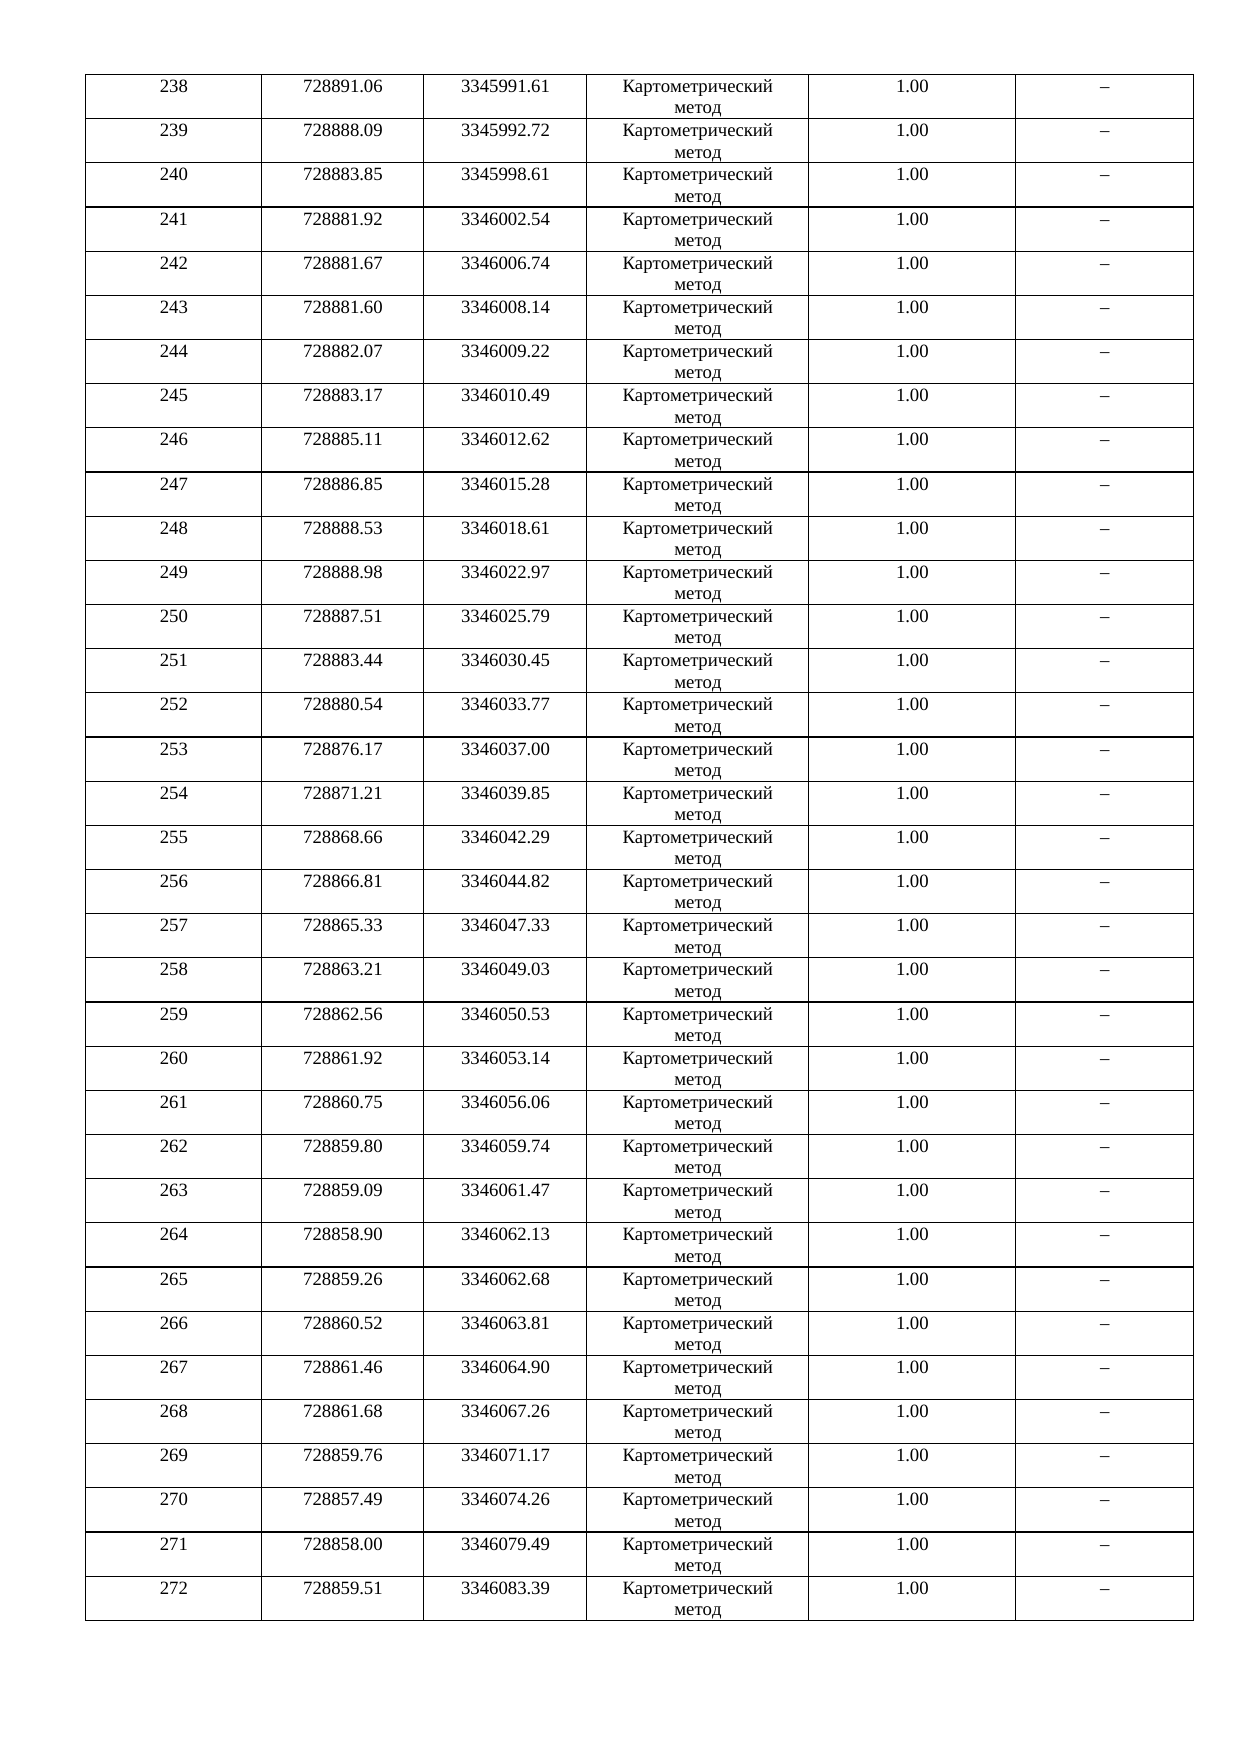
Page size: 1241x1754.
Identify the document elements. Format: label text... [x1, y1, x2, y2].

table_cell Картометрический метод [587, 826, 808, 869]
table_cell 257 [86, 914, 261, 957]
table_cell 728863.21 [262, 958, 423, 1001]
table_cell 3346002.54 [424, 208, 586, 251]
table_cell 239 [86, 119, 261, 162]
table_cell 728883.85 [262, 163, 423, 206]
table_cell 1.00 [809, 340, 1015, 383]
table_cell – [1016, 914, 1193, 957]
table_cell 728881.92 [262, 208, 423, 251]
table_cell 3346067.26 [424, 1400, 586, 1443]
table_cell Картометрический метод [587, 738, 808, 781]
table_cell 3346022.97 [424, 561, 586, 604]
table_cell 3346071.17 [424, 1444, 586, 1487]
table_cell 1.00 [809, 473, 1015, 516]
table_cell 240 [86, 163, 261, 206]
table_cell 1.00 [809, 1312, 1015, 1355]
table_cell 1.00 [809, 1488, 1015, 1531]
table_cell 3346047.33 [424, 914, 586, 957]
table_cell 1.00 [809, 517, 1015, 560]
table_cell – [1016, 517, 1193, 560]
table_cell – [1016, 428, 1193, 471]
table_cell 728860.52 [262, 1312, 423, 1355]
table_cell Картометрический метод [587, 870, 808, 913]
table_cell Картометрический метод [587, 1268, 808, 1311]
table_cell – [1016, 473, 1193, 516]
table_cell 3346049.03 [424, 958, 586, 1001]
table_cell 3346083.39 [424, 1577, 586, 1620]
table_cell 728881.67 [262, 252, 423, 295]
table_cell – [1016, 384, 1193, 427]
table_cell 1.00 [809, 738, 1015, 781]
table_cell 1.00 [809, 693, 1015, 736]
table_cell 3346044.82 [424, 870, 586, 913]
table_cell 243 [86, 296, 261, 339]
table_cell 728861.46 [262, 1356, 423, 1399]
table_cell 3346050.53 [424, 1003, 586, 1046]
table_cell – [1016, 1444, 1193, 1487]
table_cell 254 [86, 782, 261, 825]
table_cell 3345991.61 [424, 75, 586, 118]
table_cell Картометрический метод [587, 1533, 808, 1576]
table_cell Картометрический метод [587, 1179, 808, 1222]
table_cell 3346025.79 [424, 605, 586, 648]
table_cell 246 [86, 428, 261, 471]
table_cell – [1016, 1179, 1193, 1222]
table_cell – [1016, 649, 1193, 692]
table_cell 728888.98 [262, 561, 423, 604]
table_cell – [1016, 75, 1193, 118]
table_cell 1.00 [809, 1444, 1015, 1487]
table_cell 238 [86, 75, 261, 118]
table_cell – [1016, 738, 1193, 781]
table_cell Картометрический метод [587, 1003, 808, 1046]
table_cell 728859.26 [262, 1268, 423, 1311]
table_cell Картометрический метод [587, 693, 808, 736]
table_cell 252 [86, 693, 261, 736]
table_cell 251 [86, 649, 261, 692]
table_cell Картометрический метод [587, 1488, 808, 1531]
table_cell – [1016, 296, 1193, 339]
table_cell 3346030.45 [424, 649, 586, 692]
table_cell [587, 1577, 808, 1620]
table_cell – [1016, 1312, 1193, 1355]
table_cell – [1016, 561, 1193, 604]
table_cell 1.00 [809, 1047, 1015, 1090]
table_cell 1.00 [809, 1356, 1015, 1399]
table_cell 1.00 [809, 1577, 1015, 1620]
table_cell Картометрический метод [587, 252, 808, 295]
table_cell 1.00 [809, 914, 1015, 957]
table_cell – [1016, 1223, 1193, 1266]
table_cell 3345998.61 [424, 163, 586, 206]
table_cell – [1016, 693, 1193, 736]
table_cell 1.00 [809, 1179, 1015, 1222]
table_cell – [1016, 340, 1193, 383]
table_cell 1.00 [809, 163, 1015, 206]
table_cell 1.00 [809, 428, 1015, 471]
table_cell Картометрический метод [587, 428, 808, 471]
table_cell 728883.44 [262, 649, 423, 692]
table_cell 264 [86, 1223, 261, 1266]
table_cell 244 [86, 340, 261, 383]
table_cell 728882.07 [262, 340, 423, 383]
table_cell – [1016, 1577, 1193, 1620]
table_cell – [1016, 1047, 1193, 1090]
table_cell 728861.68 [262, 1400, 423, 1443]
table_cell 1.00 [809, 296, 1015, 339]
table_cell 3346033.77 [424, 693, 586, 736]
table_cell Картометрический метод [587, 163, 808, 206]
table_cell – [1016, 1003, 1193, 1046]
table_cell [587, 75, 808, 118]
table_cell 272 [86, 1577, 261, 1620]
table_cell 728883.17 [262, 384, 423, 427]
table_cell Картометрический метод [587, 1135, 808, 1178]
table_cell 1.00 [809, 75, 1015, 118]
table_cell – [1016, 1091, 1193, 1134]
table_cell – [1016, 1268, 1193, 1311]
table_cell Картометрический метод [587, 561, 808, 604]
table_cell Картометрический метод [587, 914, 808, 957]
table_cell 728891.06 [262, 75, 423, 118]
table_cell – [1016, 605, 1193, 648]
table_cell 241 [86, 208, 261, 251]
table_cell 3345992.72 [424, 119, 586, 162]
table_cell Картометрический метод [587, 1444, 808, 1487]
table_cell 3346056.06 [424, 1091, 586, 1134]
table_cell 261 [86, 1091, 261, 1134]
table_cell 728866.81 [262, 870, 423, 913]
table_cell 3346042.29 [424, 826, 586, 869]
table_cell 270 [86, 1488, 261, 1531]
table_cell – [1016, 1356, 1193, 1399]
table_cell – [1016, 782, 1193, 825]
table_cell 271 [86, 1533, 261, 1576]
table_cell 728859.76 [262, 1444, 423, 1487]
table_cell Картометрический метод [587, 517, 808, 560]
table_cell 3346010.49 [424, 384, 586, 427]
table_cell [587, 119, 808, 162]
table_cell 3346037.00 [424, 738, 586, 781]
table_cell – [1016, 870, 1193, 913]
table_cell 728881.60 [262, 296, 423, 339]
table_cell 3346074.26 [424, 1488, 586, 1531]
table_cell 728880.54 [262, 693, 423, 736]
table_cell 3346008.14 [424, 296, 586, 339]
table_cell – [1016, 163, 1193, 206]
table_cell 1.00 [809, 958, 1015, 1001]
table_cell 1.00 [809, 1003, 1015, 1046]
table_cell 242 [86, 252, 261, 295]
table_cell 262 [86, 1135, 261, 1178]
table_cell Картометрический метод [587, 384, 808, 427]
table_cell 728859.51 [262, 1577, 423, 1620]
table_cell 249 [86, 561, 261, 604]
table_cell 248 [86, 517, 261, 560]
table_cell 3346063.81 [424, 1312, 586, 1355]
table_cell – [1016, 1488, 1193, 1531]
table_cell 3346064.90 [424, 1356, 586, 1399]
table_cell 258 [86, 958, 261, 1001]
table_cell – [1016, 208, 1193, 251]
table_cell 728865.33 [262, 914, 423, 957]
table_cell 728857.49 [262, 1488, 423, 1531]
table_cell Картометрический метод [587, 1400, 808, 1443]
table_cell 1.00 [809, 782, 1015, 825]
table_cell – [1016, 119, 1193, 162]
table_cell Картометрический метод [587, 782, 808, 825]
table_cell 3346061.47 [424, 1179, 586, 1222]
table_cell 3346062.68 [424, 1268, 586, 1311]
table_cell 265 [86, 1268, 261, 1311]
table_cell Картометрический метод [587, 340, 808, 383]
table_cell 267 [86, 1356, 261, 1399]
table_cell 728868.66 [262, 826, 423, 869]
table_cell 728887.51 [262, 605, 423, 648]
table_cell 3346009.22 [424, 340, 586, 383]
table_cell – [1016, 1135, 1193, 1178]
table_cell 1.00 [809, 1223, 1015, 1266]
table_cell – [1016, 958, 1193, 1001]
table_cell Картометрический метод [587, 605, 808, 648]
table_cell 3346059.74 [424, 1135, 586, 1178]
table_cell 1.00 [809, 384, 1015, 427]
table_cell Картометрический метод [587, 1091, 808, 1134]
table_cell 1.00 [809, 826, 1015, 869]
table_cell 728859.80 [262, 1135, 423, 1178]
table_cell 1.00 [809, 561, 1015, 604]
table_cell 268 [86, 1400, 261, 1443]
table_cell 259 [86, 1003, 261, 1046]
table_cell 728888.53 [262, 517, 423, 560]
table_cell 728858.00 [262, 1533, 423, 1576]
table_cell Картометрический метод [587, 1047, 808, 1090]
table_cell Картометрический метод [587, 1223, 808, 1266]
table_cell 1.00 [809, 649, 1015, 692]
table_cell 1.00 [809, 119, 1015, 162]
table_cell 728861.92 [262, 1047, 423, 1090]
table_cell 263 [86, 1179, 261, 1222]
table_cell 1.00 [809, 605, 1015, 648]
table_cell Картометрический метод [587, 958, 808, 1001]
table_cell Картометрический метод [587, 1356, 808, 1399]
table_cell 266 [86, 1312, 261, 1355]
table_cell 3346018.61 [424, 517, 586, 560]
table_cell 728888.09 [262, 119, 423, 162]
table_cell 3346053.14 [424, 1047, 586, 1090]
table_cell 260 [86, 1047, 261, 1090]
table_cell Картометрический метод [587, 296, 808, 339]
table_cell 3346012.62 [424, 428, 586, 471]
table_cell 1.00 [809, 870, 1015, 913]
table_cell 1.00 [809, 1268, 1015, 1311]
table_cell 250 [86, 605, 261, 648]
table_cell – [1016, 1533, 1193, 1576]
table_cell 1.00 [809, 1533, 1015, 1576]
table_cell 3346079.49 [424, 1533, 586, 1576]
table_cell 728885.11 [262, 428, 423, 471]
table_cell – [1016, 252, 1193, 295]
table_cell Картометрический метод [587, 473, 808, 516]
table_cell 1.00 [809, 252, 1015, 295]
table_cell 728871.21 [262, 782, 423, 825]
table_cell 3346062.13 [424, 1223, 586, 1266]
table_cell 728886.85 [262, 473, 423, 516]
table_cell 1.00 [809, 1091, 1015, 1134]
table_cell 728876.17 [262, 738, 423, 781]
table_cell 269 [86, 1444, 261, 1487]
table_cell Картометрический метод [587, 649, 808, 692]
table_cell 1.00 [809, 1400, 1015, 1443]
table_cell Картометрический метод [587, 208, 808, 251]
table_cell 728860.75 [262, 1091, 423, 1134]
table_cell 1.00 [809, 1135, 1015, 1178]
table_cell 728858.90 [262, 1223, 423, 1266]
table_cell 3346039.85 [424, 782, 586, 825]
table_cell 1.00 [809, 208, 1015, 251]
table_cell 3346015.28 [424, 473, 586, 516]
table_cell 253 [86, 738, 261, 781]
table_cell Картометрический метод [587, 1312, 808, 1355]
table_cell 247 [86, 473, 261, 516]
table_cell 255 [86, 826, 261, 869]
table_cell 256 [86, 870, 261, 913]
table_cell 728862.56 [262, 1003, 423, 1046]
table_cell 728859.09 [262, 1179, 423, 1222]
table_cell – [1016, 826, 1193, 869]
table_cell – [1016, 1400, 1193, 1443]
table_cell 245 [86, 384, 261, 427]
table_cell 3346006.74 [424, 252, 586, 295]
